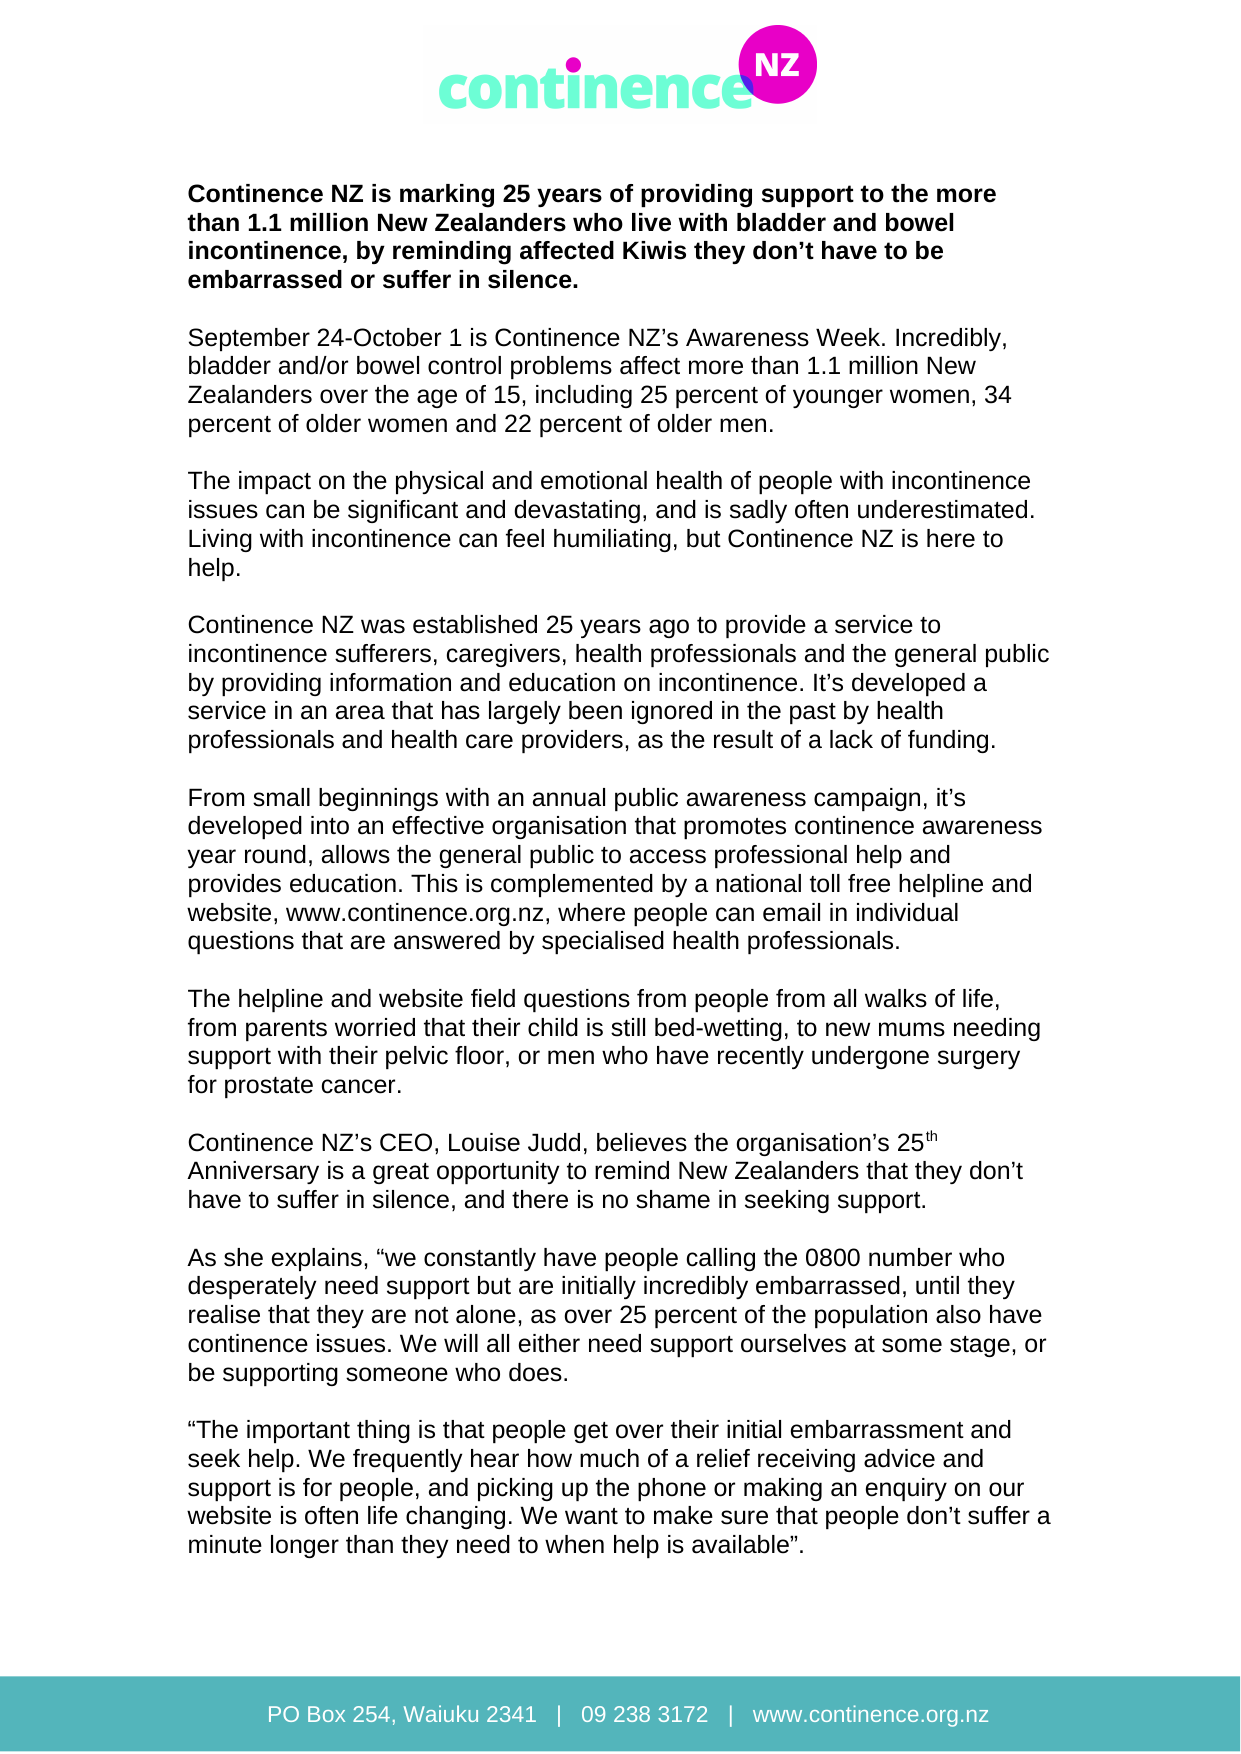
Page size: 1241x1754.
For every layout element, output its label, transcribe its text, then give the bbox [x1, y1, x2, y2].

text Continence NZ was established 25 years ago to provide a service to incontinence sufferers, caregivers, health professionals and the general public by providing information and education on incontinence. It’s developed a service in an area that has largely been ignored in the past by health professionals and health care providers, as the result of a lack of funding. [187, 610, 1053, 754]
text “The important thing is that people get over their initial embarrassment and seek help. We frequently hear how much of a relief receiving advice and support is for people, and picking up the phone or making an enquiry on our website is often life changing. We want to make sure that people don’t suffer a minute longer than they need to when help is available”. [187, 1415, 1053, 1559]
text The impact on the physical and emotional health of people with incontinence issues can be significant and devastating, and is sadly often underestimated. Living with incontinence can feel humiliating, but Continence NZ is here to help. [187, 466, 1053, 581]
text The helpline and website field questions from people from all walks of life, from parents worried that their child is still bed-wetting, to new mums needing support with their pelvic floor, or men who have recently undergone surgery for prostate cancer. [187, 984, 1053, 1099]
text September 24-October 1 is Continence NZ’s Awareness Week. Incredibly, bladder and/or bowel control problems affect more than 1.1 million New Zealanders over the age of 15, including 25 percent of younger women, 34 percent of older women and 22 percent of older men. [187, 322, 1053, 437]
picture [423, 25, 817, 124]
text As she explains, “we constantly have people calling the 0800 number who desperately need support but are initially incredibly embarrassed, until they realise that they are not alone, as over 25 percent of the population also have continence issues. We will all either need support ourselves at some stage, or be supporting someone who does. [187, 1242, 1053, 1386]
text Continence NZ’s CEO, Louise Judd, believes the organisation’s 25th Anniversary is a great opportunity to remind New Zealanders that they don’t have to suffer in silence, and there is no shame in seeking support. [187, 1127, 1053, 1214]
text Continence NZ is marking 25 years of providing support to the more than 1.1 million New Zealanders who live with bladder and bowel incontinence, by reminding affected Kiwis they don’t have to be embarrassed or suffer in silence. [187, 179, 1053, 294]
text From small beginnings with an annual public awareness campaign, it’s developed into an effective organisation that promotes continence awareness year round, allows the general public to access professional help and provides education. This is complemented by a national toll free helpline and website, www.continence.org.nz, where people can email in individual questions that are answered by specialised health professionals. [187, 782, 1053, 955]
